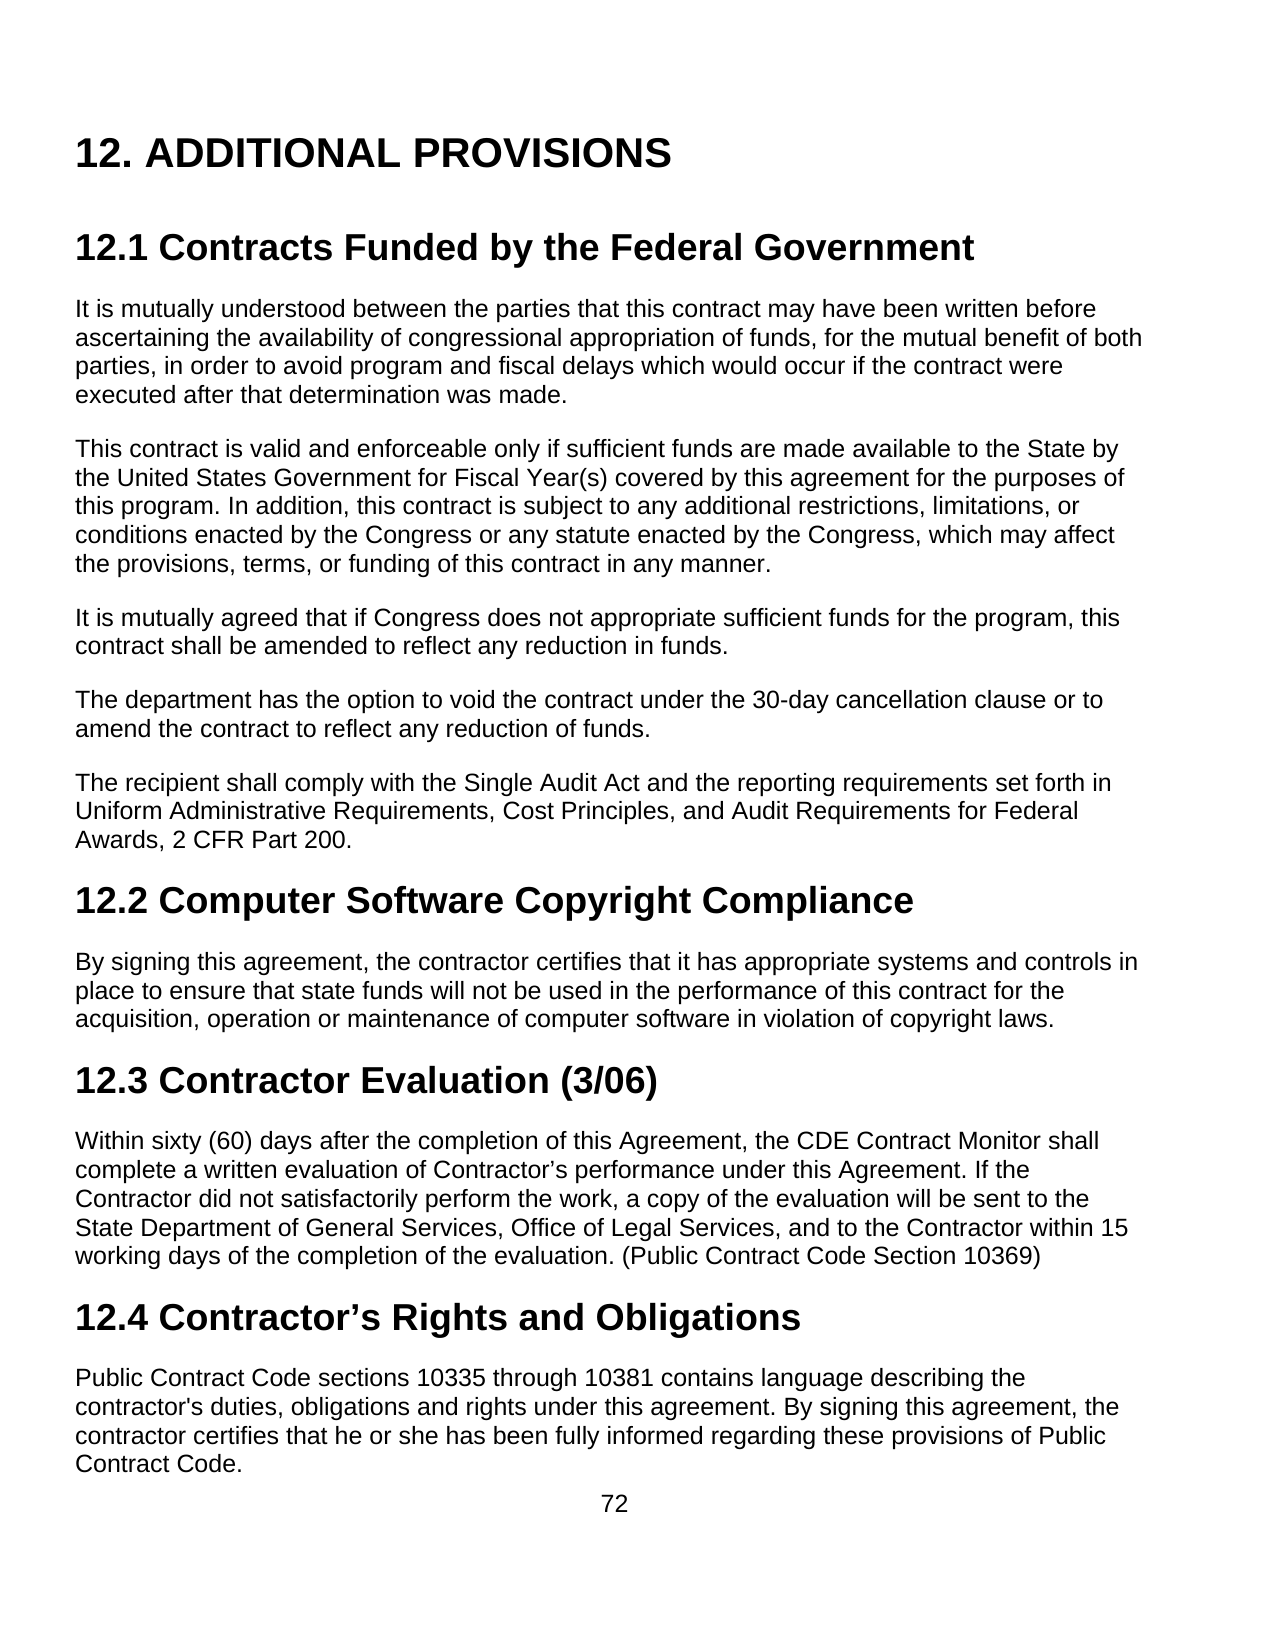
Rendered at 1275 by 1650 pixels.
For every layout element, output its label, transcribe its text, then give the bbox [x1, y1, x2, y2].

text This contract is valid and enforceable only if sufficient funds are made available to the State by the United States Government for Fiscal Year(s) covered by this agreement for the purposes of this program. In addition, this contract is subject to any additional restrictions, limitations, or conditions enacted by the Congress or any statute enacted by the Congress, which may affect the provisions, terms, or funding of this contract in any manner. [75, 434, 1153, 577]
text By signing this agreement, the contractor certifies that it has appropriate systems and controls in place to ensure that state funds will not be used in the performance of this contract for the acquisition, operation or maintenance of computer software in violation of copyright laws. [75, 947, 1153, 1033]
subtitle 12.2 Computer Software Copyright Compliance [75, 879, 1153, 922]
text The recipient shall comply with the Single Audit Act and the reporting requirements set forth in Uniform Administrative Requirements, Cost Principles, and Audit Requirements for Federal Awards, 2 CFR Part 200. [75, 767, 1153, 854]
text It is mutually agreed that if Congress does not appropriate sufficient funds for the program, this contract shall be amended to reflect any reduction in funds. [75, 602, 1153, 660]
text Public Contract Code sections 10335 through 10381 contains language describing the contractor's duties, obligations and rights under this agreement. By signing this agreement, the contractor certifies that he or she has been fully informed regarding these provisions of Public Contract Code. [75, 1363, 1153, 1478]
text Within sixty (60) days after the completion of this Agreement, the CDE Contract Monitor shall complete a written evaluation of Contractor’s performance under this Agreement. If the Contractor did not satisfactorily perform the work, a copy of the evaluation will be sent to the State Department of General Services, Office of Legal Services, and to the Contractor within 15 working days of the completion of the evaluation. (Public Contract Code Section 10369) [75, 1126, 1153, 1270]
text The department has the option to void the contract under the 30-day cancellation clause or to amend the contract to reflect any reduction of funds. [75, 685, 1153, 742]
subtitle 12.1 Contracts Funded by the Federal Government [75, 226, 1153, 269]
subtitle 12. ADDITIONAL PROVISIONS [75, 129, 1153, 177]
subtitle 12.4 Contractor’s Rights and Obligations [75, 1295, 1153, 1338]
subtitle 12.3 Contractor Evaluation (3/06) [75, 1058, 1153, 1101]
text It is mutually understood between the parties that this contract may have been written before ascertaining the availability of congressional appropriation of funds, for the mutual benefit of both parties, in order to avoid program and fiscal delays which would occur if the contract were executed after that determination was made. [75, 294, 1153, 409]
